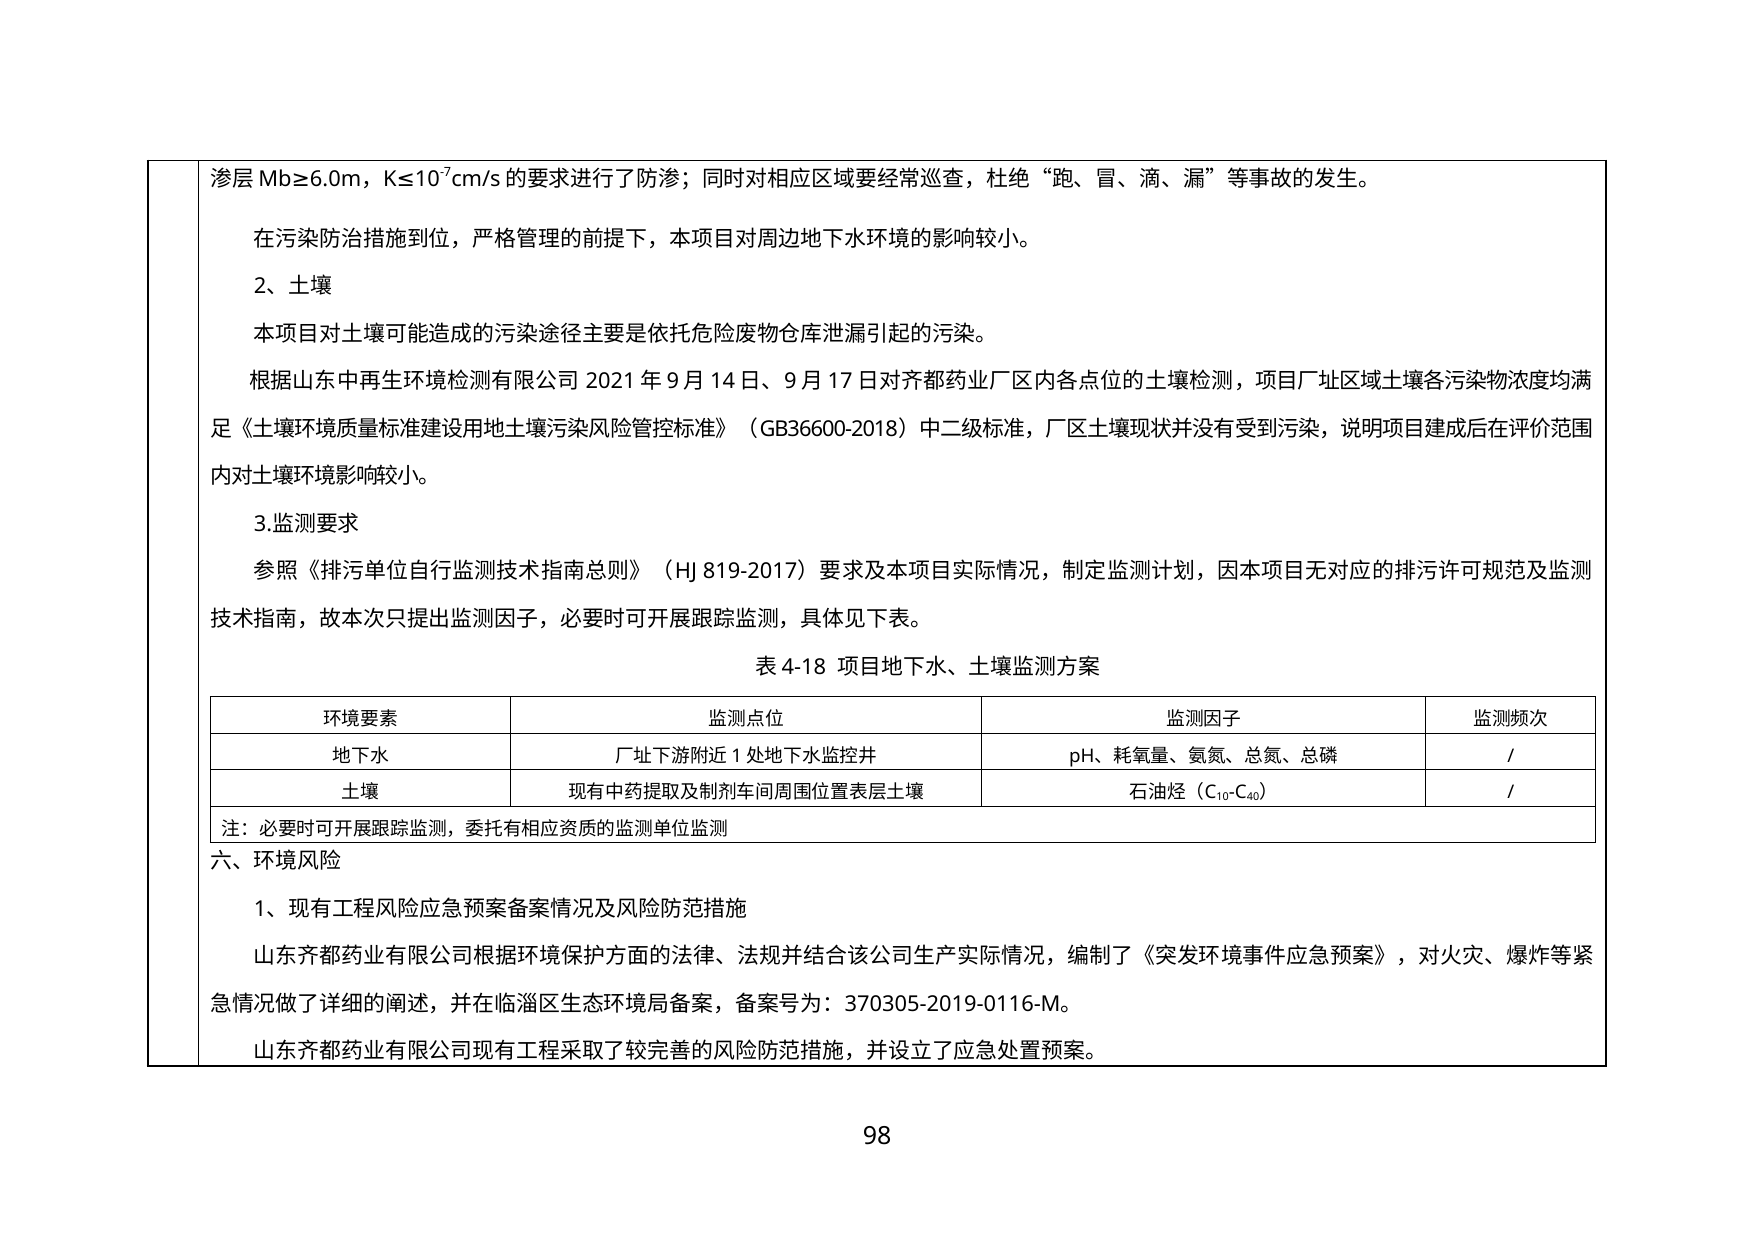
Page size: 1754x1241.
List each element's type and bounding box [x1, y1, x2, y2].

table_cell [149, 161, 198, 1065]
table_cell [199, 161, 1605, 1065]
